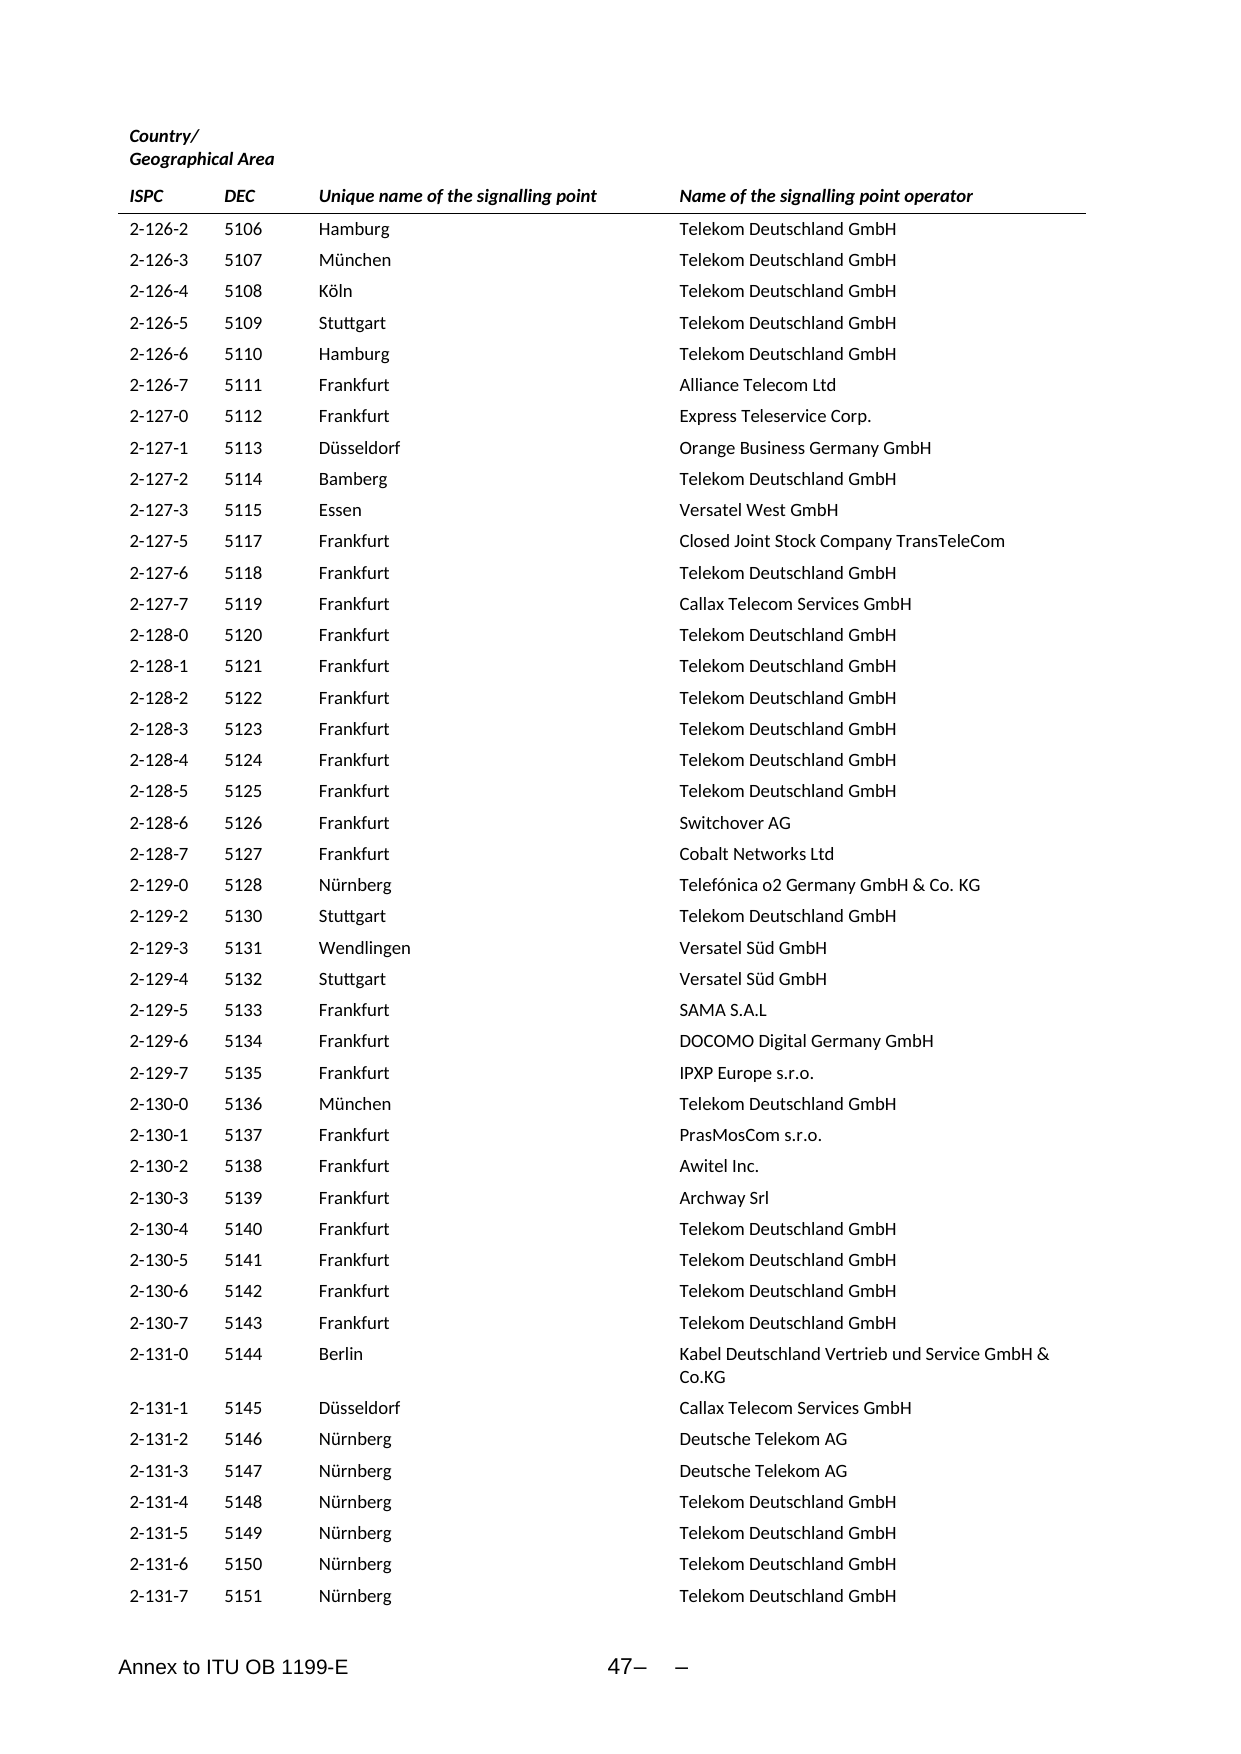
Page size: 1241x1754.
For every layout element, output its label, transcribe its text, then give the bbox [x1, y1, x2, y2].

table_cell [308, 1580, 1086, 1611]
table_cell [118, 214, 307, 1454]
table_cell ISPC [118, 176, 213, 213]
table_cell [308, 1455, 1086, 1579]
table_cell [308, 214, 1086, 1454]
table_header Unique name of the signalling point [308, 118, 668, 213]
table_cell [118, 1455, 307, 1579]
table_header Name of the signalling point operator [668, 118, 1086, 213]
table_header Country/ Geographical Area [118, 118, 307, 176]
table_cell DEC [213, 176, 307, 213]
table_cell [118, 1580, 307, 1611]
